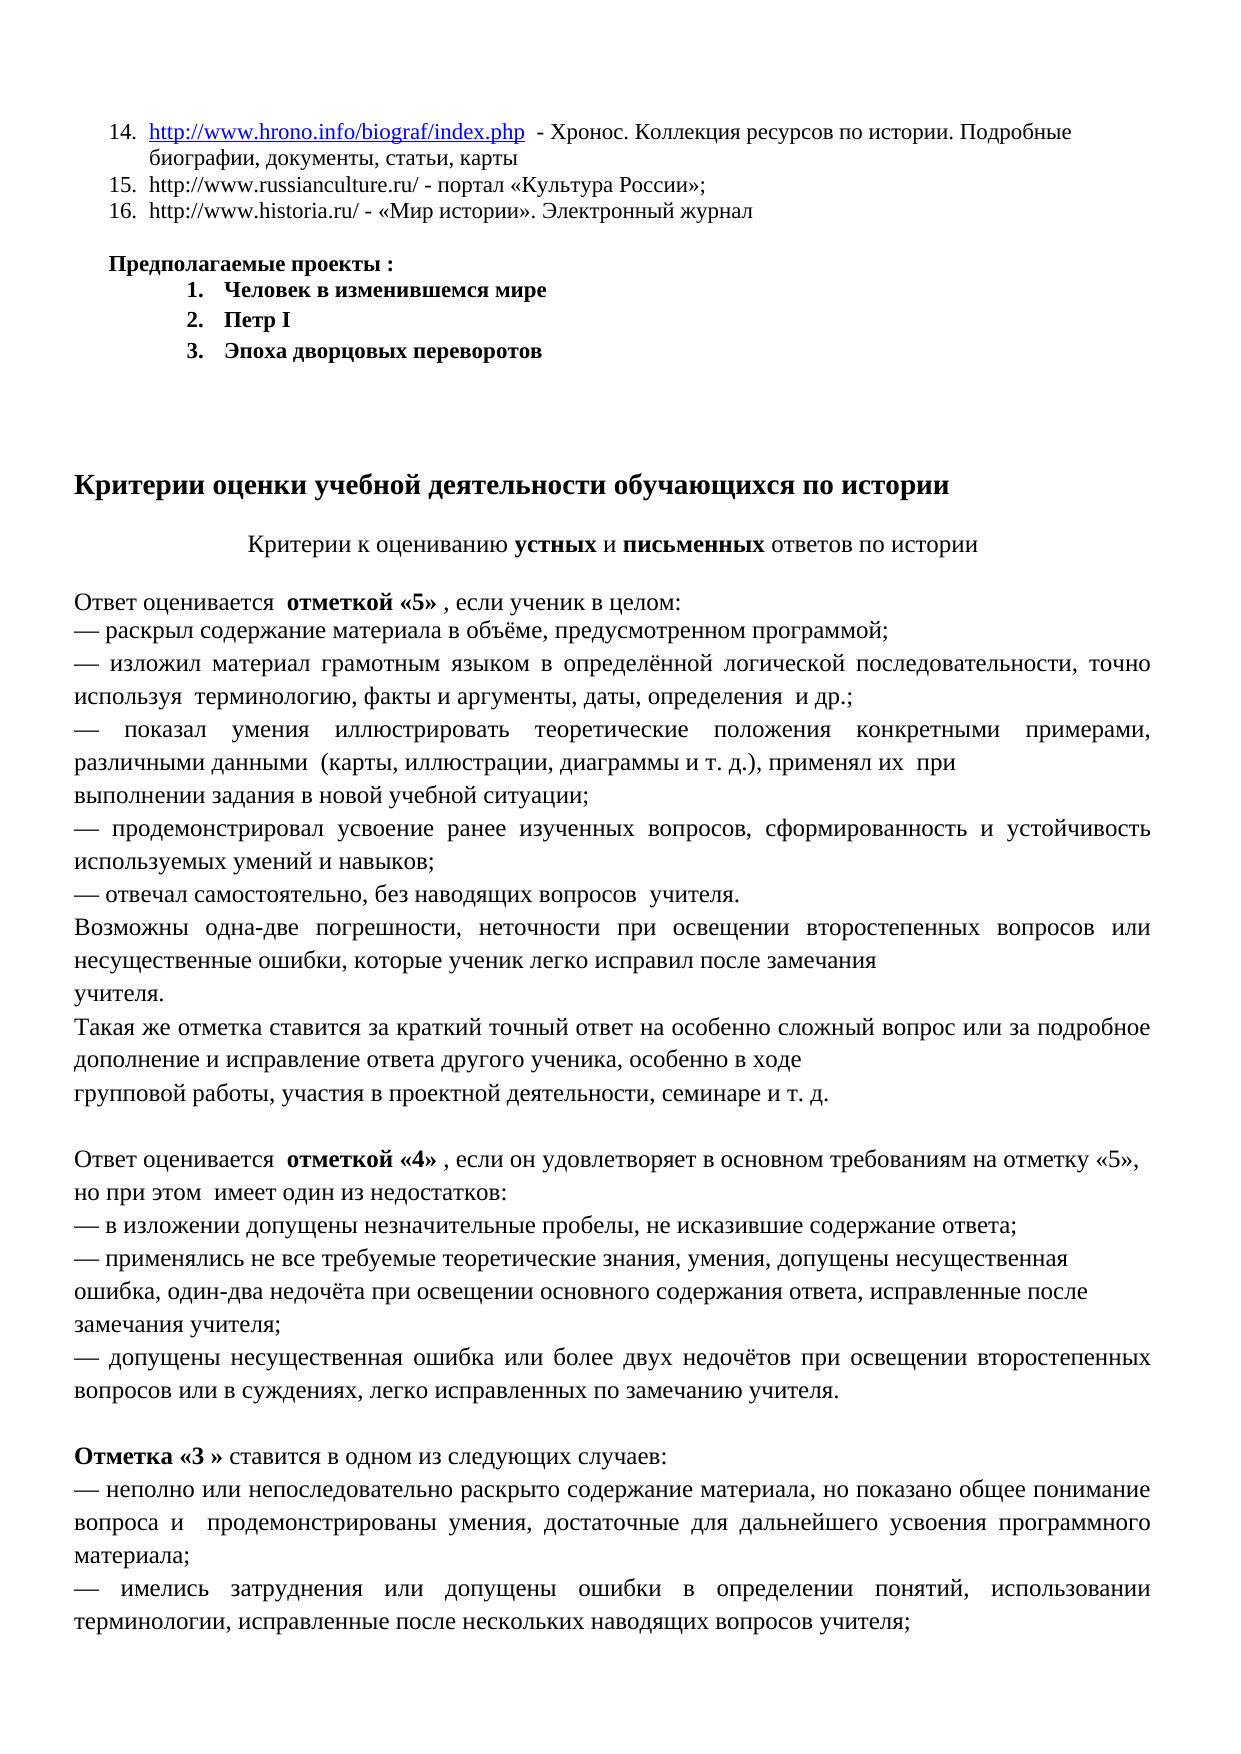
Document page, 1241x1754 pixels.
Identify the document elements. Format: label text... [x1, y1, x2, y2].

text Ответ оценивается отметкой «5» , если ученик в целом: [74, 587, 1152, 615]
text — раскрыл содержание материала в объёме, предусмотренном программой; [74, 615, 1152, 644]
text — имелись затруднения или допущены ошибки в определении понятий, использовании терминологии, исправленные после нескольких наводящих вопросов учителя; [74, 1573, 1152, 1635]
list Человек в изменившемся мире [186, 276, 1152, 303]
text Ответ оценивается отметкой «4» , если он удовлетворяет в основном требованиям на отметку «5», но при этом имеет один из недостатков: [74, 1144, 1152, 1205]
list http://www.hrono.info/biograf/index.php - Хронос. Коллекция ресурсов по истории. Подробные биографии, документы, статьи, карты [108, 118, 1152, 171]
list Петр I [186, 306, 1152, 333]
text выполнении задания в новой учебной ситуации; [74, 780, 1152, 809]
text Предполагаемые проекты : [108, 250, 1152, 276]
text Возможны одна-две погрешности, неточности при освещении второстепенных вопросов или несущественные ошибки, которые ученик легко исправил после замечания [74, 912, 1152, 974]
text Критерии оценки учебной деятельности обучающихся по истории [74, 467, 1152, 500]
text групповой работы, участия в проектной деятельности, семинаре и т. д. [74, 1078, 1152, 1106]
text учителя. [74, 978, 1152, 1007]
text — отвечал самостоятельно, без наводящих вопросов учителя. [74, 879, 1152, 908]
text — показал умения иллюстрировать теоретические положения конкретными примерами, различными данными (карты, иллюстрации, диаграммы и т. д.), применял их при [74, 714, 1152, 776]
text Критерии к оцениванию устных и письменных ответов по истории [74, 529, 1152, 558]
list http://www.russianculture.ru/ - портал «Культура России»; [108, 171, 1152, 197]
text Такая же отметка ставится за краткий точный ответ на особенно сложный вопрос или за подробное дополнение и исправление ответа другого ученика, особенно в ходе [74, 1012, 1152, 1073]
text — неполно или непоследовательно раскрыто содержание материала, но показано общее понимание вопроса и продемонстрированы умения, достаточные для дальнейшего усвоения программного материала; [74, 1474, 1152, 1569]
text — допущены несущественная ошибка или более двух недочётов при освещении второстепенных вопросов или в суждениях, легко исправленных по замечанию учителя. [74, 1342, 1152, 1403]
text — применялись не все требуемые теоретические знания, умения, допущены несущественная ошибка, один-два недочёта при освещении основного содержания ответа, исправленные после замечания учителя; [74, 1243, 1152, 1337]
list http://www.historia.ru/ - «Мир истории». Электронный журнал [108, 197, 1152, 223]
list Эпоха дворцовых переворотов [186, 337, 1152, 363]
text — изложил материал грамотным языком в определённой логической последовательности, точно используя терминологию, факты и аргументы, даты, определения и др.; [74, 648, 1152, 710]
text — в изложении допущены незначительные пробелы, не исказившие содержание ответа; [74, 1210, 1152, 1238]
text Отметка «3 » ставится в одном из следующих случаев: [74, 1441, 1152, 1469]
text — продемонстрировал усвоение ранее изученных вопросов, сформированность и устойчивость используемых умений и навыков; [74, 813, 1152, 875]
